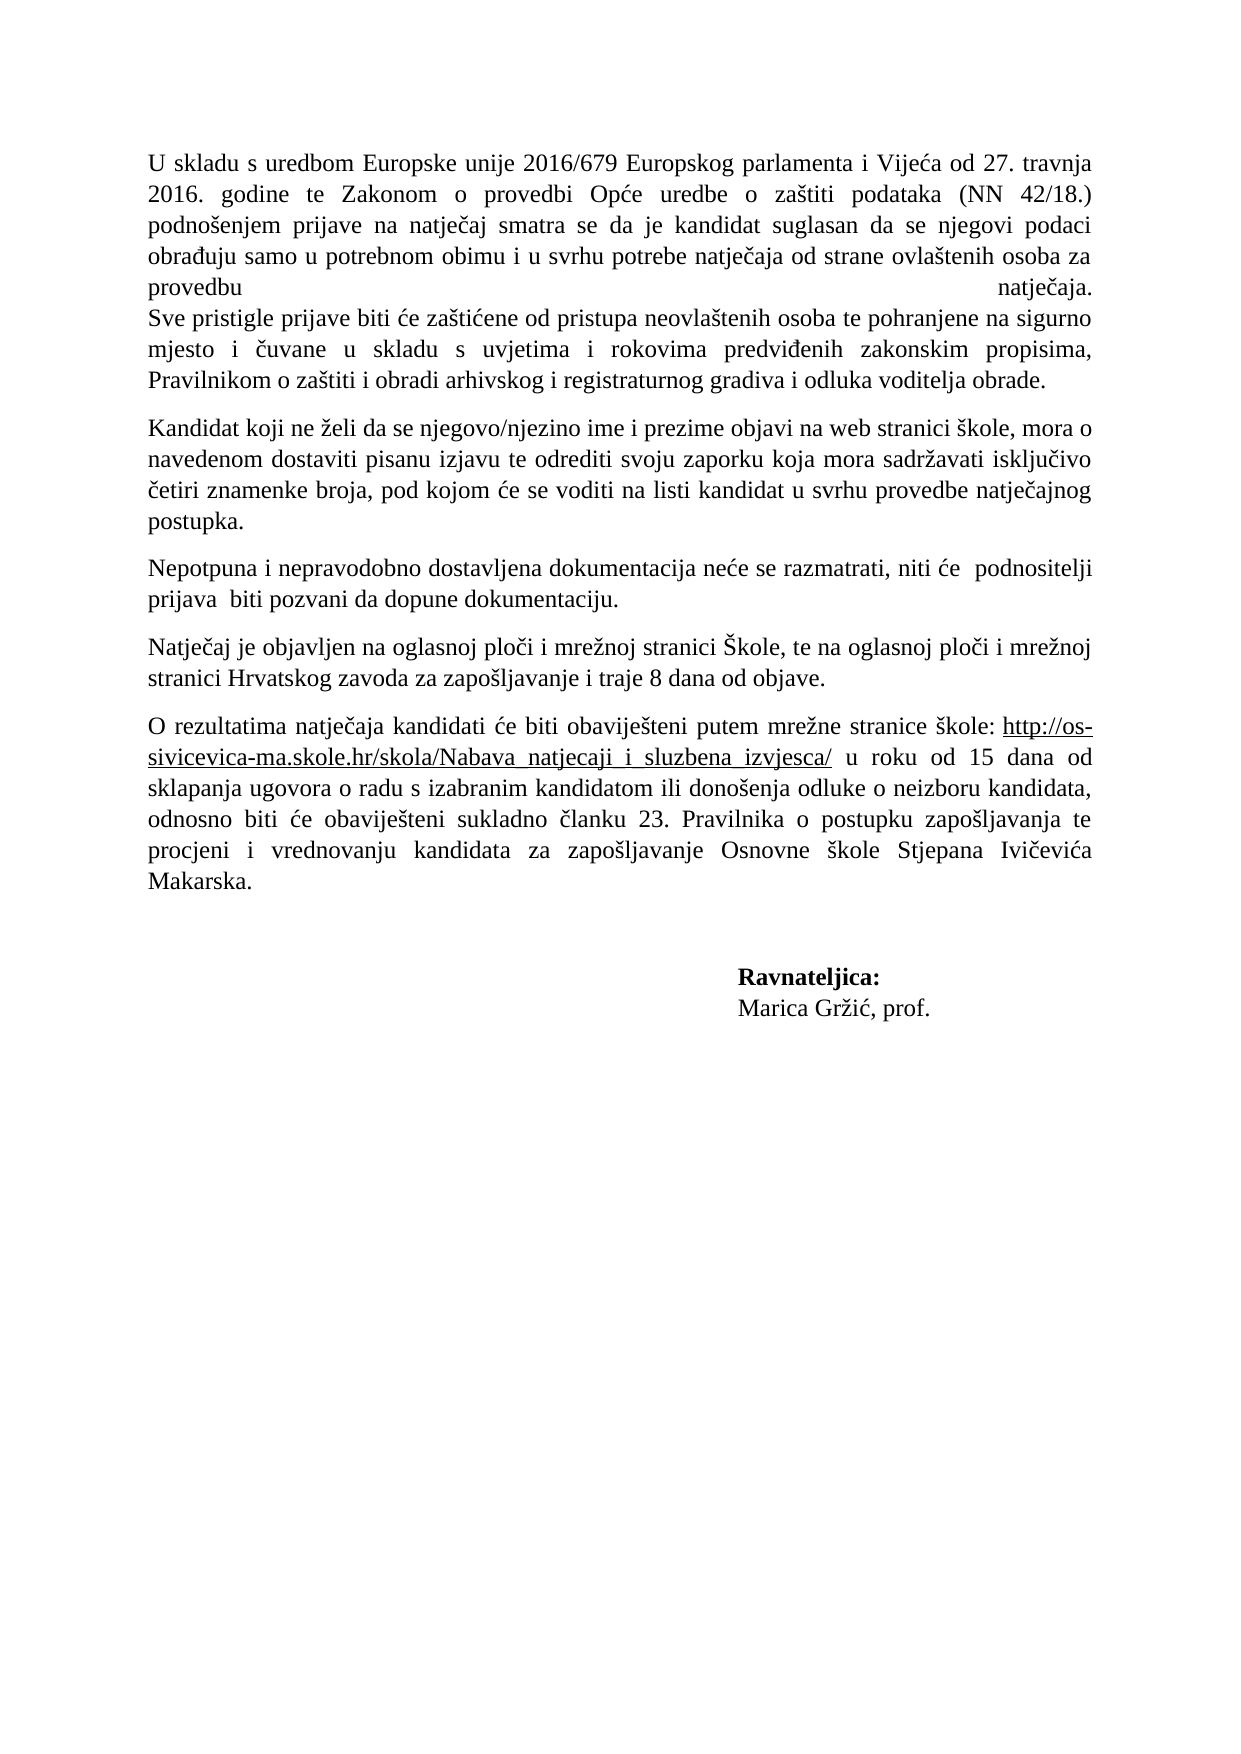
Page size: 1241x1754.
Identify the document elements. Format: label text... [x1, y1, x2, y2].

text Nepotpuna i nepravodobno dostavljena dokumentacija neće se razmatrati, niti će podnositelji prijava biti pozvani da dopune dokumentaciju. [148, 582, 1093, 613]
text Marica Gržić, prof. [664, 993, 1093, 1021]
text Natječaj je objavljen na oglasnoj ploči i mrežnoj stranici Škole, te na oglasnoj ploči i mrežnoj stranici Hrvatskog zavoda za zapošljavanje i traje 8 dana od objave. [148, 661, 1093, 692]
text O rezultatima natječaja kandidati će biti obaviješteni putem mrežne stranice škole: / u roku od 15 dana od sklapanja ugovora o radu s izabranim kandidatom ili donošenja odluke o neizboru kandidata, odnosno biti će obaviješteni sukladno članku 23. Pravilnika o postupku zapošljavanja te procjeni i vrednovanju kandidata za zapošljavanje Osnovne škole Stjepana Ivičevića Makarska. [148, 737, 1093, 767]
text Kandidat koji ne želi da se njegovo/njezino ime i prezime objavi na web stranici škole, mora o navedenom dostaviti pisanu izjavu te odrediti svoju zaporku koja mora sadržavati isključivo četiri znamenke broja, pod kojom će se voditi na listi kandidat u svrhu provedbe natječajnog postupka. [148, 503, 1093, 534]
text O rezultatima natječaja kandidati će biti obaviješteni putem mrežne stranice škole: / u roku od 15 dana od sklapanja ugovora o radu s izabranim kandidatom ili donošenja odluke o neizboru kandidata, odnosno biti će obaviješteni sukladno članku 23. Pravilnika o postupku zapošljavanja te procjeni i vrednovanju kandidata za zapošljavanje Osnovne škole Stjepana Ivičevića Makarska. [148, 864, 1093, 895]
text Ravnateljica: [664, 962, 1093, 990]
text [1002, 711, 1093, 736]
